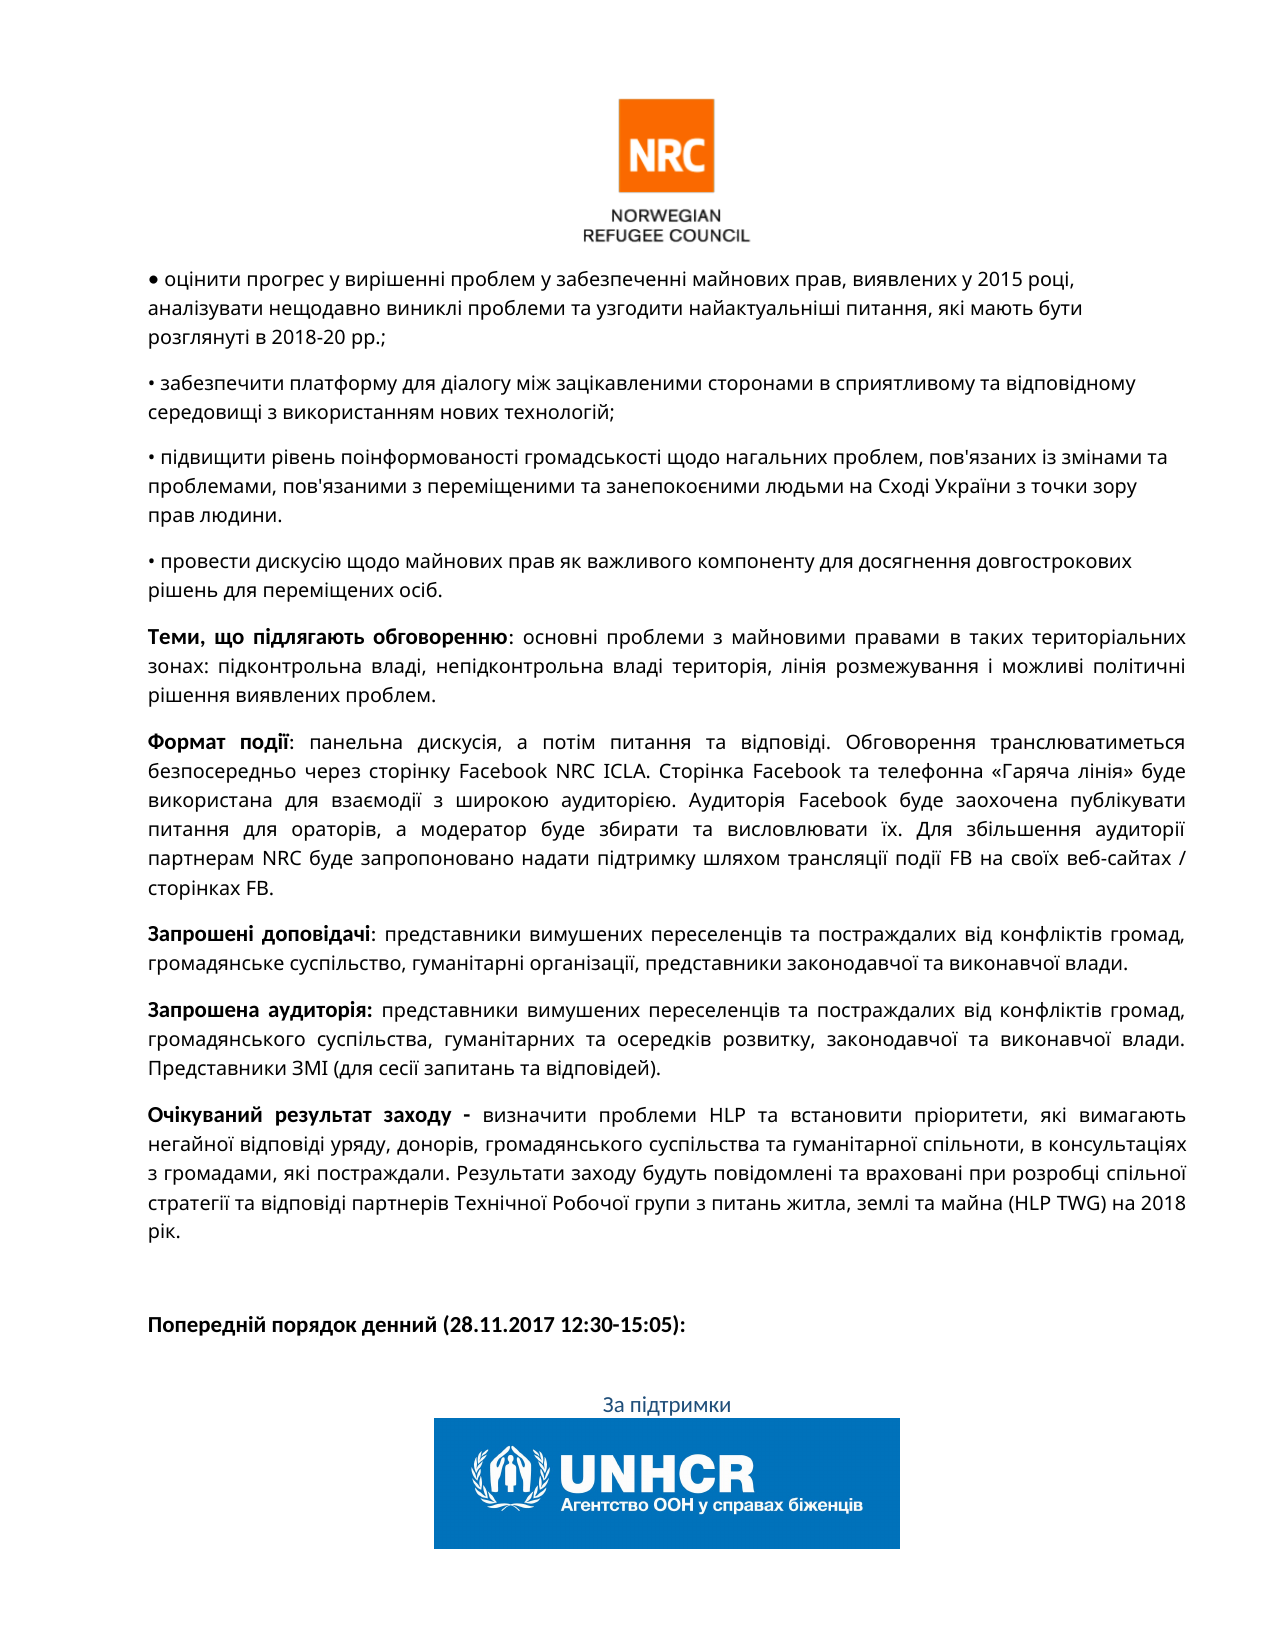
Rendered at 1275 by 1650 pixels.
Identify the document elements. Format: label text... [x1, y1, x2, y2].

picture [434, 1418, 900, 1549]
text • підвищити рівень поінформованості громадськості щодо нагальних проблем, пов'язаних із змінами та проблемами, пов'язаними з переміщеними та занепокоєними людьми на Сході України з точки зору прав людини. [148, 444, 1186, 529]
text • оцінити прогрес у вирішенні проблем у забезпеченні майнових прав, виявлених у 2015 році, аналізувати нещодавно виниклі проблеми та узгодити найактуальніші питання, які мають бути розглянуті в 2018-20 рр.; [148, 130, 1186, 350]
text • провести дискусію щодо майнових прав як важливого компоненту для досягнення довгострокових рішень для переміщених осіб. [148, 547, 1186, 603]
text Попередній порядок денний (28.11.2017 12:30-15:05): [148, 1310, 1186, 1338]
picture [563, 78, 771, 130]
text Теми, що підлягають обговоренню: основні проблеми з майновими правами в таких територіальних зонах: підконтрольна владі, непідконтрольна владі територія, лінія розмежування і можливі політичні рішення виявлених проблем. [148, 622, 1186, 708]
text • забезпечити платформу для діалогу між зацікавленими сторонами в сприятливому та відповідному середовищі з використанням нових технологій; [148, 369, 1186, 425]
text Формат події: панельна дискусія, а потім питання та відповіді. Обговорення транслюватиметься безпосередньо через сторінку Facebook NRC ICLA. Сторінка Facebook та телефонна «Гаряча лінія» буде використана для взаємодії з широкою аудиторією. Аудиторія Facebook буде заохочена публікувати питання для ораторів, а модератор буде збирати та висловлювати їх. Для збільшення аудиторії партнерам NRC буде запропоновано надати підтримку шляхом трансляції події FB на своїх веб-сайтах / сторінках FB. [148, 727, 1186, 901]
text Очікуваний результат заходу - визначити проблеми HLP та встановити пріоритети, які вимагають негайної відповіді уряду, донорів, громадянського суспільства та гуманітарної спільноти, в консультаціях з громадами, які постраждали. Результати заходу будуть повідомлені та враховані при розробці спільної стратегії та відповіді партнерів Технічної Робочої групи з питань житла, землі та майна (HLP TWG) на 2018 рік. [148, 1100, 1186, 1245]
text Запрошена аудиторія: представники вимушених переселенців та постраждалих від конфліктів громад, громадянського суспільства, гуманітарних та осередків розвитку, законодавчої та виконавчої влади. Представники ЗМІ (для сесії запитань та відповідей). [148, 995, 1186, 1082]
text Запрошені доповідачі: представники вимушених переселенців та постраждалих від конфліктів громад, громадянське суспільство, гуманітарні організації, представники законодавчої та виконавчої влади. [148, 919, 1186, 977]
